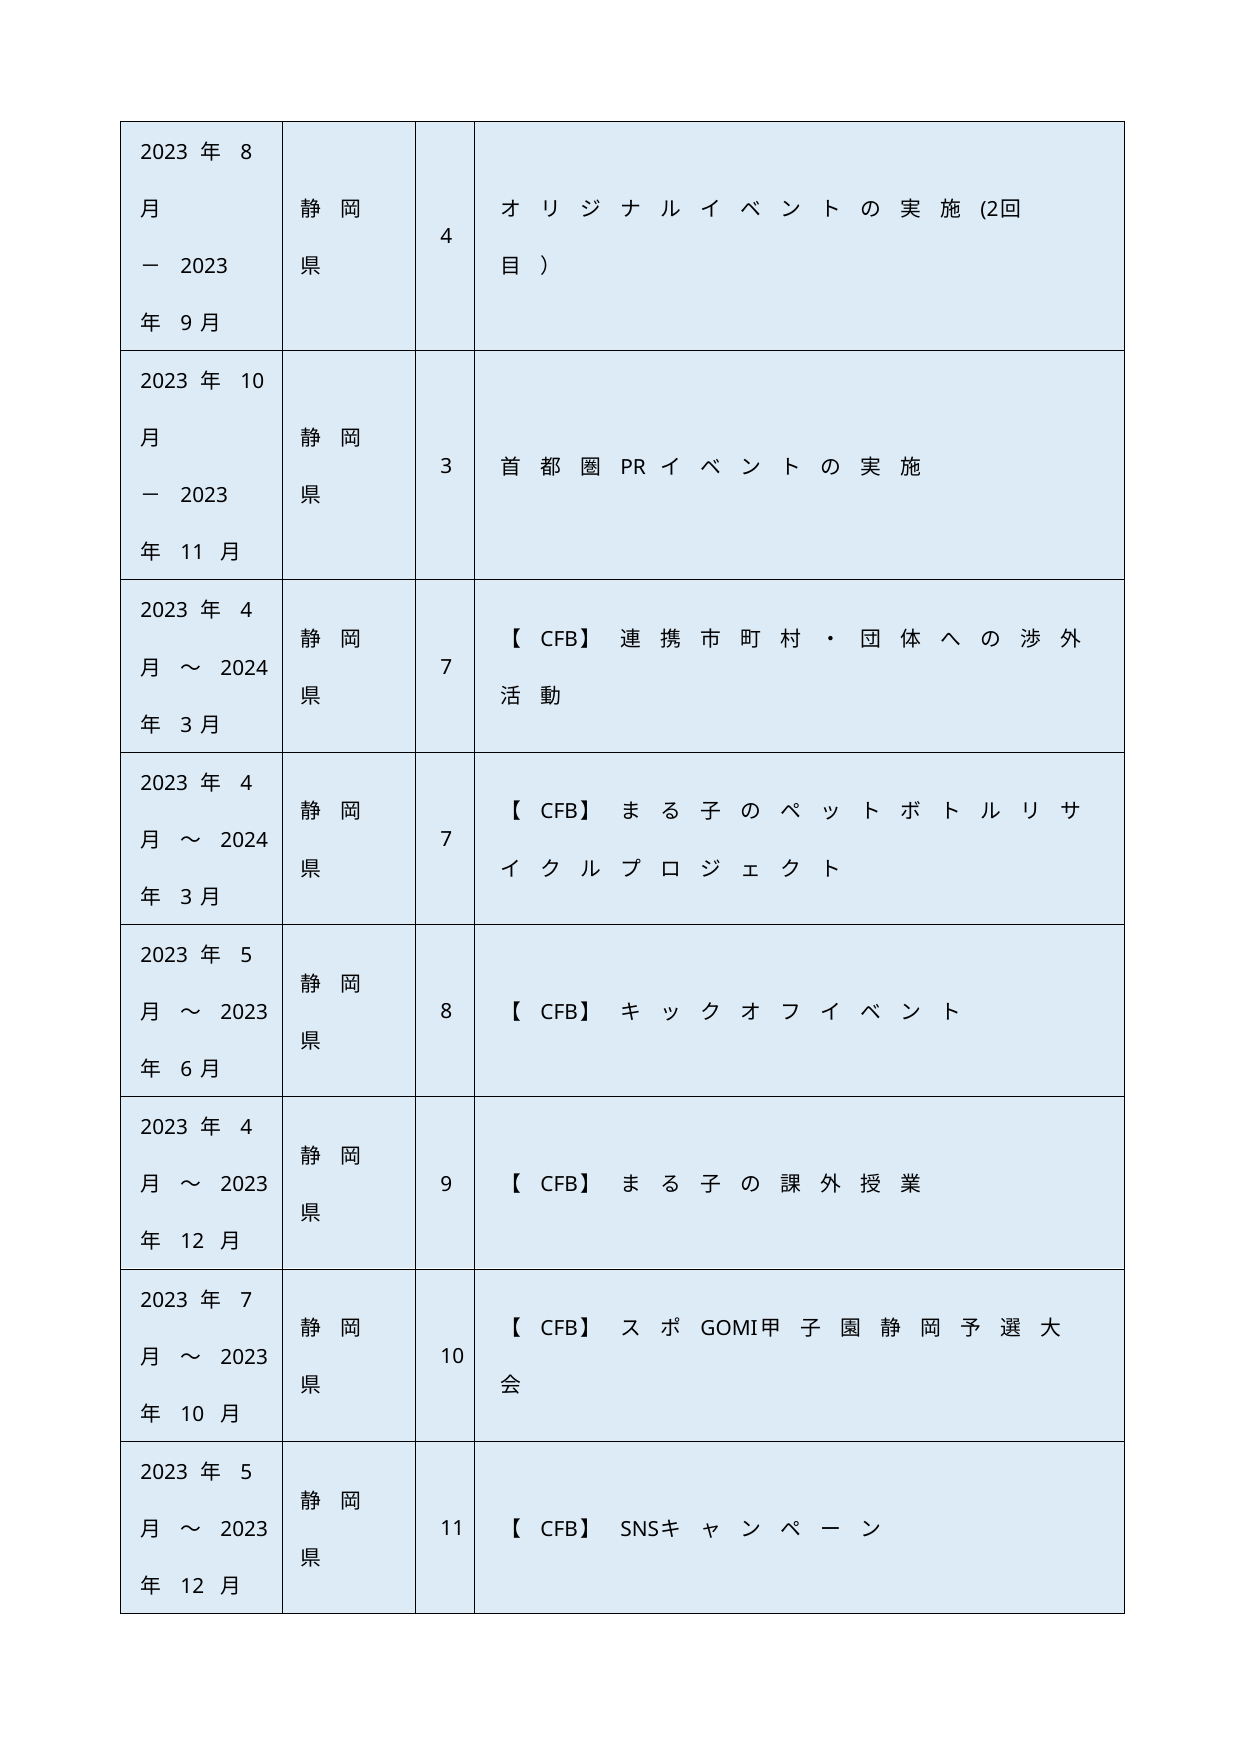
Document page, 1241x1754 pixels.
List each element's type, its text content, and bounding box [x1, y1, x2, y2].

table_cell 2023年10月 －2023年11月 [121, 351, 282, 579]
table_cell 【CFB】キックオフイベント [475, 925, 1124, 1096]
table_cell 2023年4月～2024年3月 [121, 753, 282, 924]
table_cell 2023年5月～2023年12月 [121, 1442, 282, 1613]
table_cell 静岡県 [283, 1442, 415, 1613]
table_cell 静岡県 [283, 1270, 415, 1441]
table_cell 10 [416, 1270, 474, 1441]
table_cell 7 [416, 753, 474, 924]
table_cell 2023年8月 －2023年9月 [121, 122, 282, 350]
table_cell 静岡県 [283, 351, 415, 579]
table_cell 【CFB】まる子のペットボトルリサイクルプロジェクト [475, 753, 1124, 924]
table_cell 【CFB】連携市町村・団体への渉外活動 [475, 580, 1124, 752]
table_cell 【CFB】スポGOMI甲子園静岡予選大会 [475, 1270, 1124, 1441]
table_cell 11 [416, 1442, 474, 1613]
table_cell 静岡県 [283, 580, 415, 752]
table_cell 3 [416, 351, 474, 579]
table_cell 静岡県 [283, 925, 415, 1096]
table_cell 【CFB】まる子の課外授業 [475, 1097, 1124, 1268]
table_cell 9 [416, 1097, 474, 1268]
table_cell 静岡県 [283, 753, 415, 924]
table_cell 【CFB】SNSキャンペーン [475, 1442, 1124, 1613]
table_cell 2023年4月～2024年3月 [121, 580, 282, 752]
table_cell 7 [416, 580, 474, 752]
table_cell 静岡県 [283, 122, 415, 350]
table_cell 4 [416, 122, 474, 350]
table_cell 静岡県 [283, 1097, 415, 1268]
table_cell 2023年4月～2023年12月 [121, 1097, 282, 1268]
table_cell 首都圏PRイベントの実施 [475, 351, 1124, 579]
table_cell オリジナルイベントの実施(2回目） [475, 122, 1124, 350]
table_cell 2023年7月～2023年10月 [121, 1270, 282, 1441]
table_cell 2023年5月～2023年6月 [121, 925, 282, 1096]
table_cell 8 [416, 925, 474, 1096]
